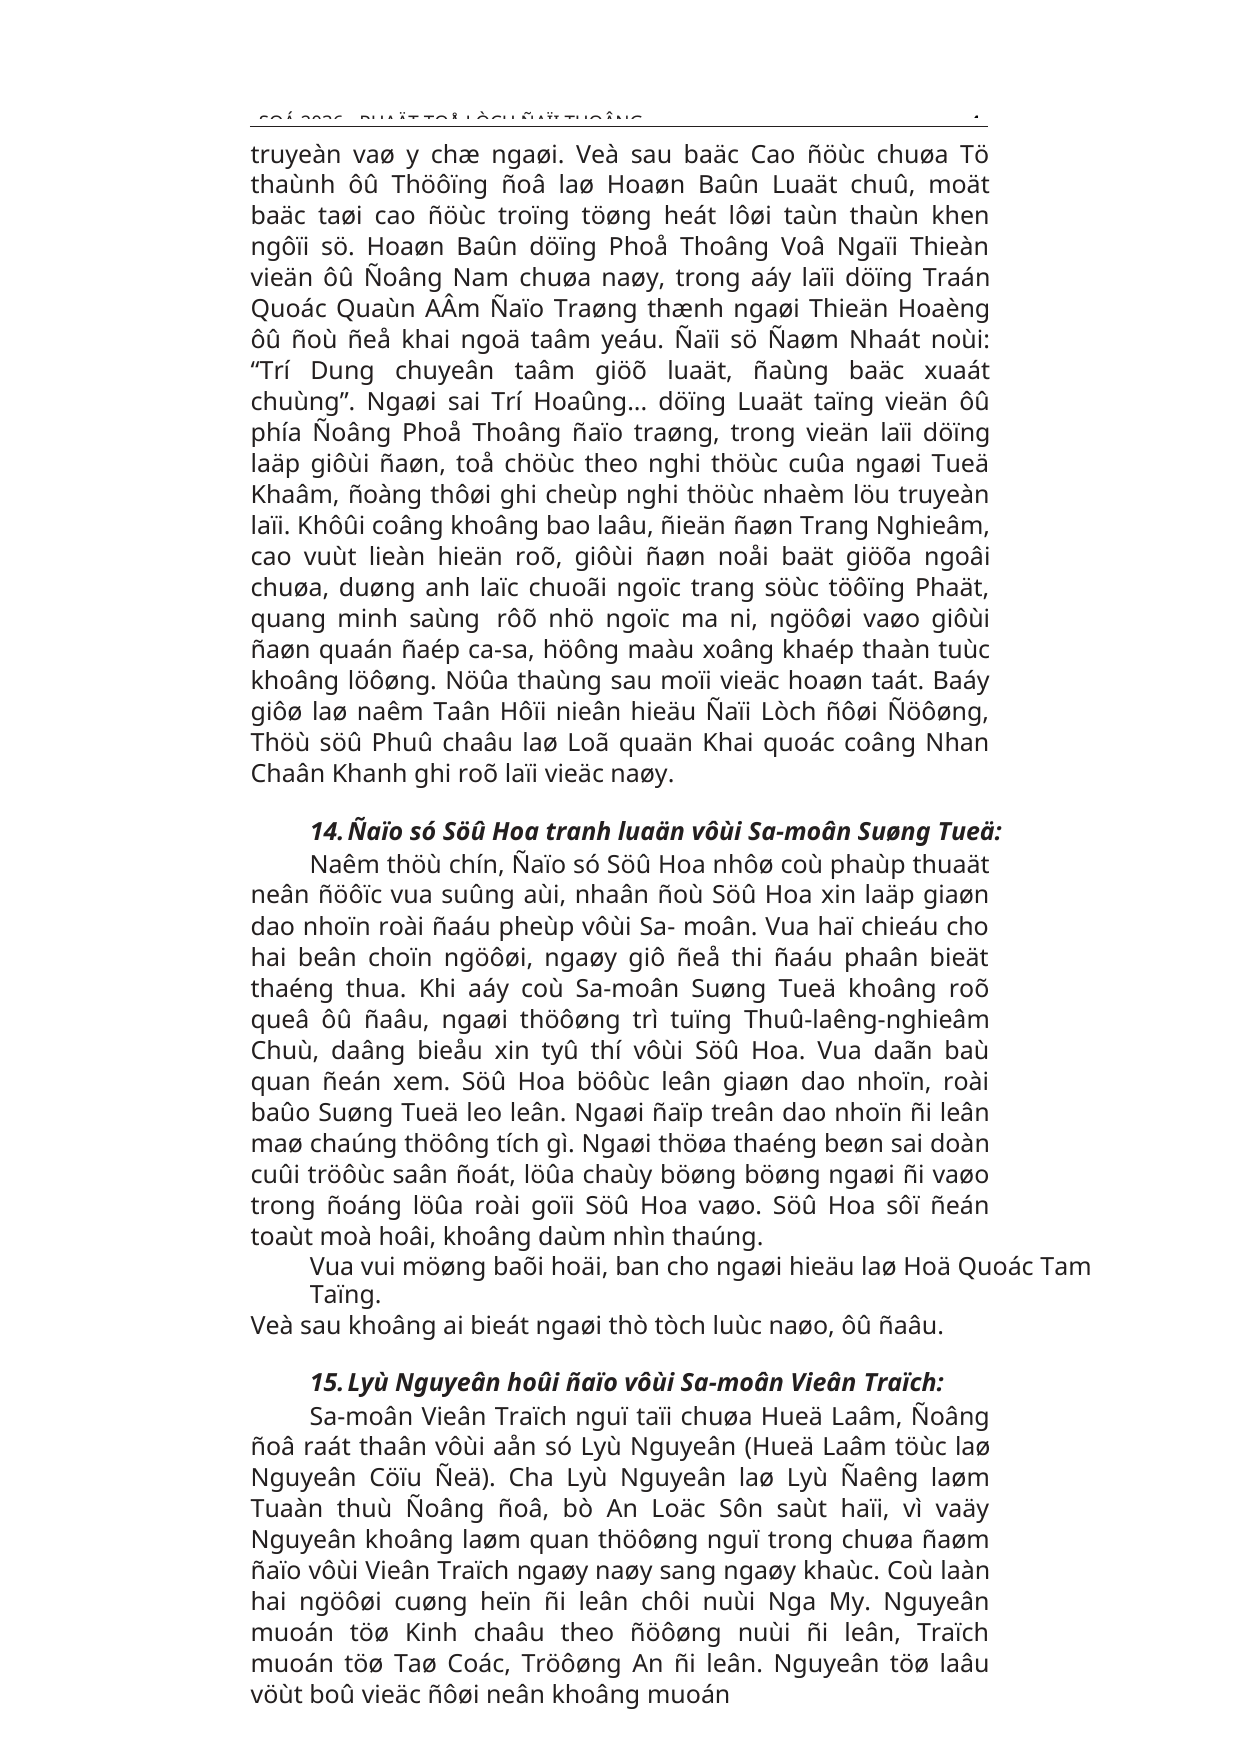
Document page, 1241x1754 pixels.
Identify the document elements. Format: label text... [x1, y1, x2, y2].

text Naêm thöù chín, Ñaïo só Söû Hoa nhôø coù phaùp thuaät neân ñöôïc vua suûng aùi, nhaân ñoù Söû Hoa xin laäp giaøn dao nhoïn roài ñaáu pheùp vôùi Sa- moân. Vua haï chieáu cho hai beân choïn ngöôøi, ngaøy giô ñeå thi ñaáu phaân bieät thaéng thua. Khi aáy coù Sa-moân Suøng Tueä khoâng roõ queâ ôû ñaâu, ngaøi thöôøng trì tuïng Thuû-laêng-nghieâm Chuù, daâng bieåu xin tyû thí vôùi Söû Hoa. Vua daãn baù quan ñeán xem. Söû Hoa böôùc leân giaøn dao nhoïn, roài baûo Suøng Tueä leo leân. Ngaøi ñaïp treân dao nhoïn ñi leân maø chaúng thöông tích gì. Ngaøi thöøa thaéng beøn sai doàn cuûi tröôùc saân ñoát, löûa chaùy böøng böøng ngaøi ñi vaøo trong ñoáng löûa roài goïi Söû Hoa vaøo. Söû Hoa sôï ñeán toaùt moà hoâi, khoâng daùm nhìn thaúng. [250, 849, 990, 1253]
text truyeàn vaø y chæ ngaøi. Veà sau baäc Cao ñöùc chuøa Tö thaùnh ôû Thöôïng ñoâ laø Hoaøn Baûn Luaät chuû, moät baäc taøi cao ñöùc troïng töøng heát lôøi taùn thaùn khen ngôïi sö. Hoaøn Baûn döïng Phoå Thoâng Voâ Ngaïi Thieàn vieän ôû Ñoâng Nam chuøa naøy, trong aáy laïi döïng Traán Quoác Quaùn AÂm Ñaïo Traøng thænh ngaøi Thieän Hoaèng ôû ñoù ñeå khai ngoä taâm yeáu. Ñaïi sö Ñaøm Nhaát noùi: “Trí Dung chuyeân taâm giöõ luaät, ñaùng baäc xuaát chuùng”. Ngaøi sai Trí Hoaûng... döïng Luaät taïng vieän ôû phía Ñoâng Phoå Thoâng ñaïo traøng, trong vieän laïi döïng laäp giôùi ñaøn, toå chöùc theo nghi thöùc cuûa ngaøi Tueä Khaâm, ñoàng thôøi ghi cheùp nghi thöùc nhaèm löu truyeàn laïi. Khôûi coâng khoâng bao laâu, ñieän ñaøn Trang Nghieâm, cao vuùt lieàn hieän roõ, giôùi ñaøn noåi baät giöõa ngoâi chuøa, duøng anh laïc chuoãi ngoïc trang söùc töôïng Phaät, quang minh saùng rôõ nhö ngoïc ma ni, ngöôøi vaøo giôùi ñaøn quaán ñaép ca-sa, höông maàu xoâng khaép thaàn tuùc khoâng löôøng. Nöûa thaùng sau moïi vieäc hoaøn taát. Baáy giôø laø naêm Taân Hôïi nieân hieäu Ñaïi Lòch ñôøi Ñöôøng, Thöù söû Phuû chaâu laø Loã quaän Khai quoác coâng Nhan Chaân Khanh ghi roõ laïi vieäc naøy. [250, 138, 990, 790]
subtitle Lyù Nguyeân hoûi ñaïo vôùi Sa-moân Vieân Traïch: [309, 1366, 1092, 1398]
subtitle Ñaïo só Söû Hoa tranh luaän vôùi Sa-moân Suøng Tueä: [309, 815, 1092, 847]
text Vua vui möøng baõi hoäi, ban cho ngaøi hieäu laø Hoä Quoác Tam Taïng. [309, 1253, 1092, 1309]
text Veà sau khoâng ai bieát ngaøi thò tòch luùc naøo, ôû ñaâu. [250, 1309, 1092, 1341]
text Sa-moân Vieân Traïch nguï taïi chuøa Hueä Laâm, Ñoâng ñoâ raát thaân vôùi aån só Lyù Nguyeân (Hueä Laâm töùc laø Nguyeân Cöïu Ñeä). Cha Lyù Nguyeân laø Lyù Ñaêng laøm Tuaàn thuù Ñoâng ñoâ, bò An Loäc Sôn saùt haïi, vì vaäy Nguyeân khoâng laøm quan thöôøng nguï trong chuøa ñaøm ñaïo vôùi Vieân Traïch ngaøy naøy sang ngaøy khaùc. Coù laàn hai ngöôøi cuøng heïn ñi leân chôi nuùi Nga My. Nguyeân muoán töø Kinh chaâu theo ñöôøng nuùi ñi leân, Traïch muoán töø Taø Coác, Tröôøng An ñi leân. Nguyeân töø laâu vöùt boû vieäc ñôøi neân khoâng muoán [250, 1400, 990, 1711]
